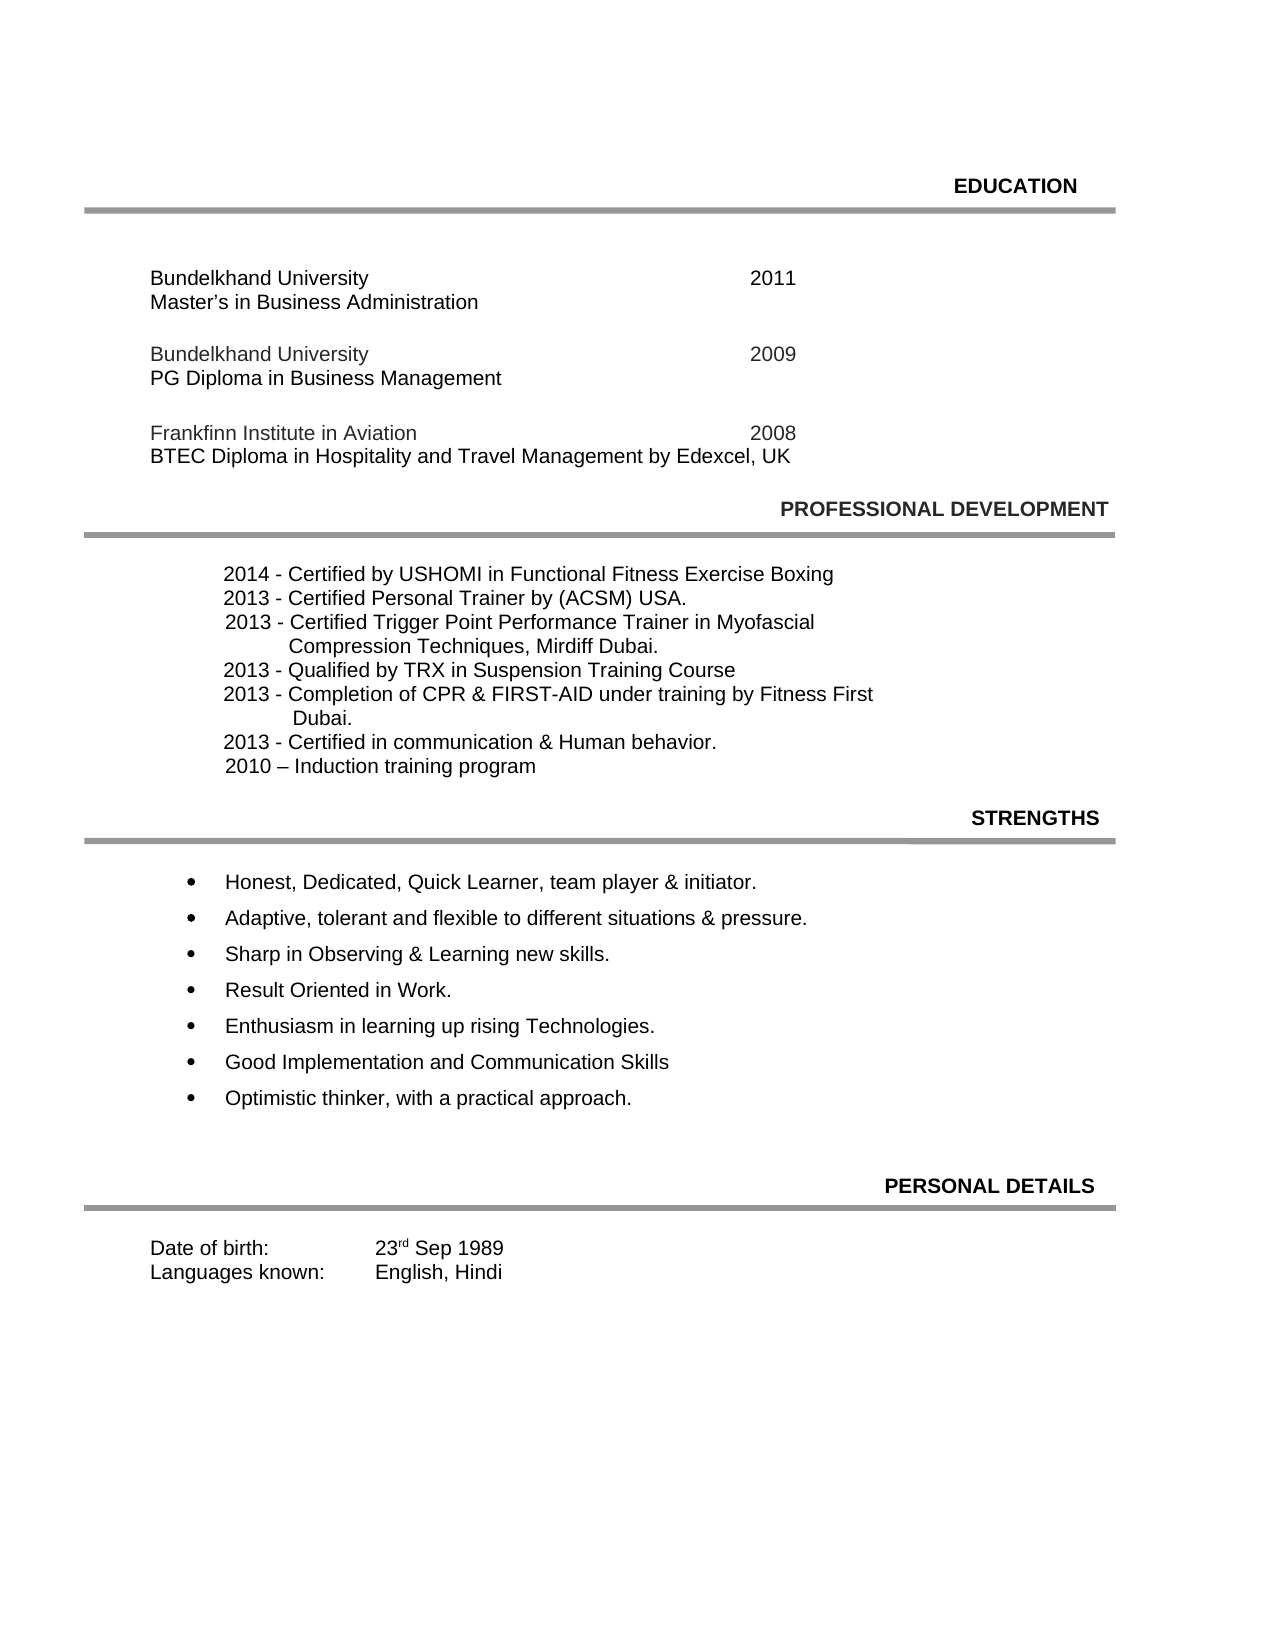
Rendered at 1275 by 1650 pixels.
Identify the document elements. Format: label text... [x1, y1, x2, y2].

text 2013 - Certified Trigger Point Performance Trainer in Myofascial [225, 610, 1125, 634]
list Result Oriented in Work. [187, 978, 1125, 1002]
text 2013 - Qualified by TRX in Suspension Training Course [223, 658, 1125, 682]
text 2013 - Completion of CPR & FIRST-AID under training by Fitness First [223, 682, 1125, 706]
text Compression Techniques, Mirdiff Dubai. [225, 634, 1125, 658]
subtitle Bundelkhand University 2009 [150, 342, 1125, 366]
text 2013 - Certified in communication & Human behavior. [223, 730, 1125, 754]
text 2010 – Induction training program [150, 754, 1125, 778]
text Languages known: English, Hindi [150, 1260, 1125, 1284]
subtitle EDUCATION [150, 174, 1125, 198]
list Enthusiasm in learning up rising Technologies. [187, 1014, 1125, 1038]
subtitle STRENGTHS [150, 806, 1125, 830]
list Good Implementation and Communication Skills [187, 1050, 1125, 1074]
text Dubai. [223, 706, 1125, 730]
list Optimistic thinker, with a practical approach. [187, 1086, 1125, 1110]
text Bundelkhand University 2011 [150, 266, 1125, 290]
text 2014 - Certified by USHOMI in Functional Fitness Exercise Boxing [223, 562, 1125, 586]
subtitle PERSONAL DETAILS [150, 1174, 1125, 1198]
subtitle Frankfinn Institute in Aviation 2008 [150, 420, 1125, 444]
list Honest, Dedicated, Quick Learner, team player & initiator. [187, 869, 1125, 894]
list Adaptive, tolerant and flexible to different situations & pressure. [187, 906, 1125, 930]
subtitle PROFESSIONAL DEVELOPMENT [150, 496, 1125, 520]
text PG Diploma in Business Management [150, 366, 1125, 390]
list Sharp in Observing & Learning new skills. [187, 942, 1125, 966]
text BTEC Diploma in Hospitality and Travel Management by Edexcel, UK [150, 444, 1125, 468]
text Master’s in Business Administration [150, 290, 1125, 314]
text 2013 - Certified Personal Trainer by (ACSM) USA. [223, 586, 1125, 610]
text Date of birth: 23rd Sep 1989 [150, 1236, 1125, 1260]
